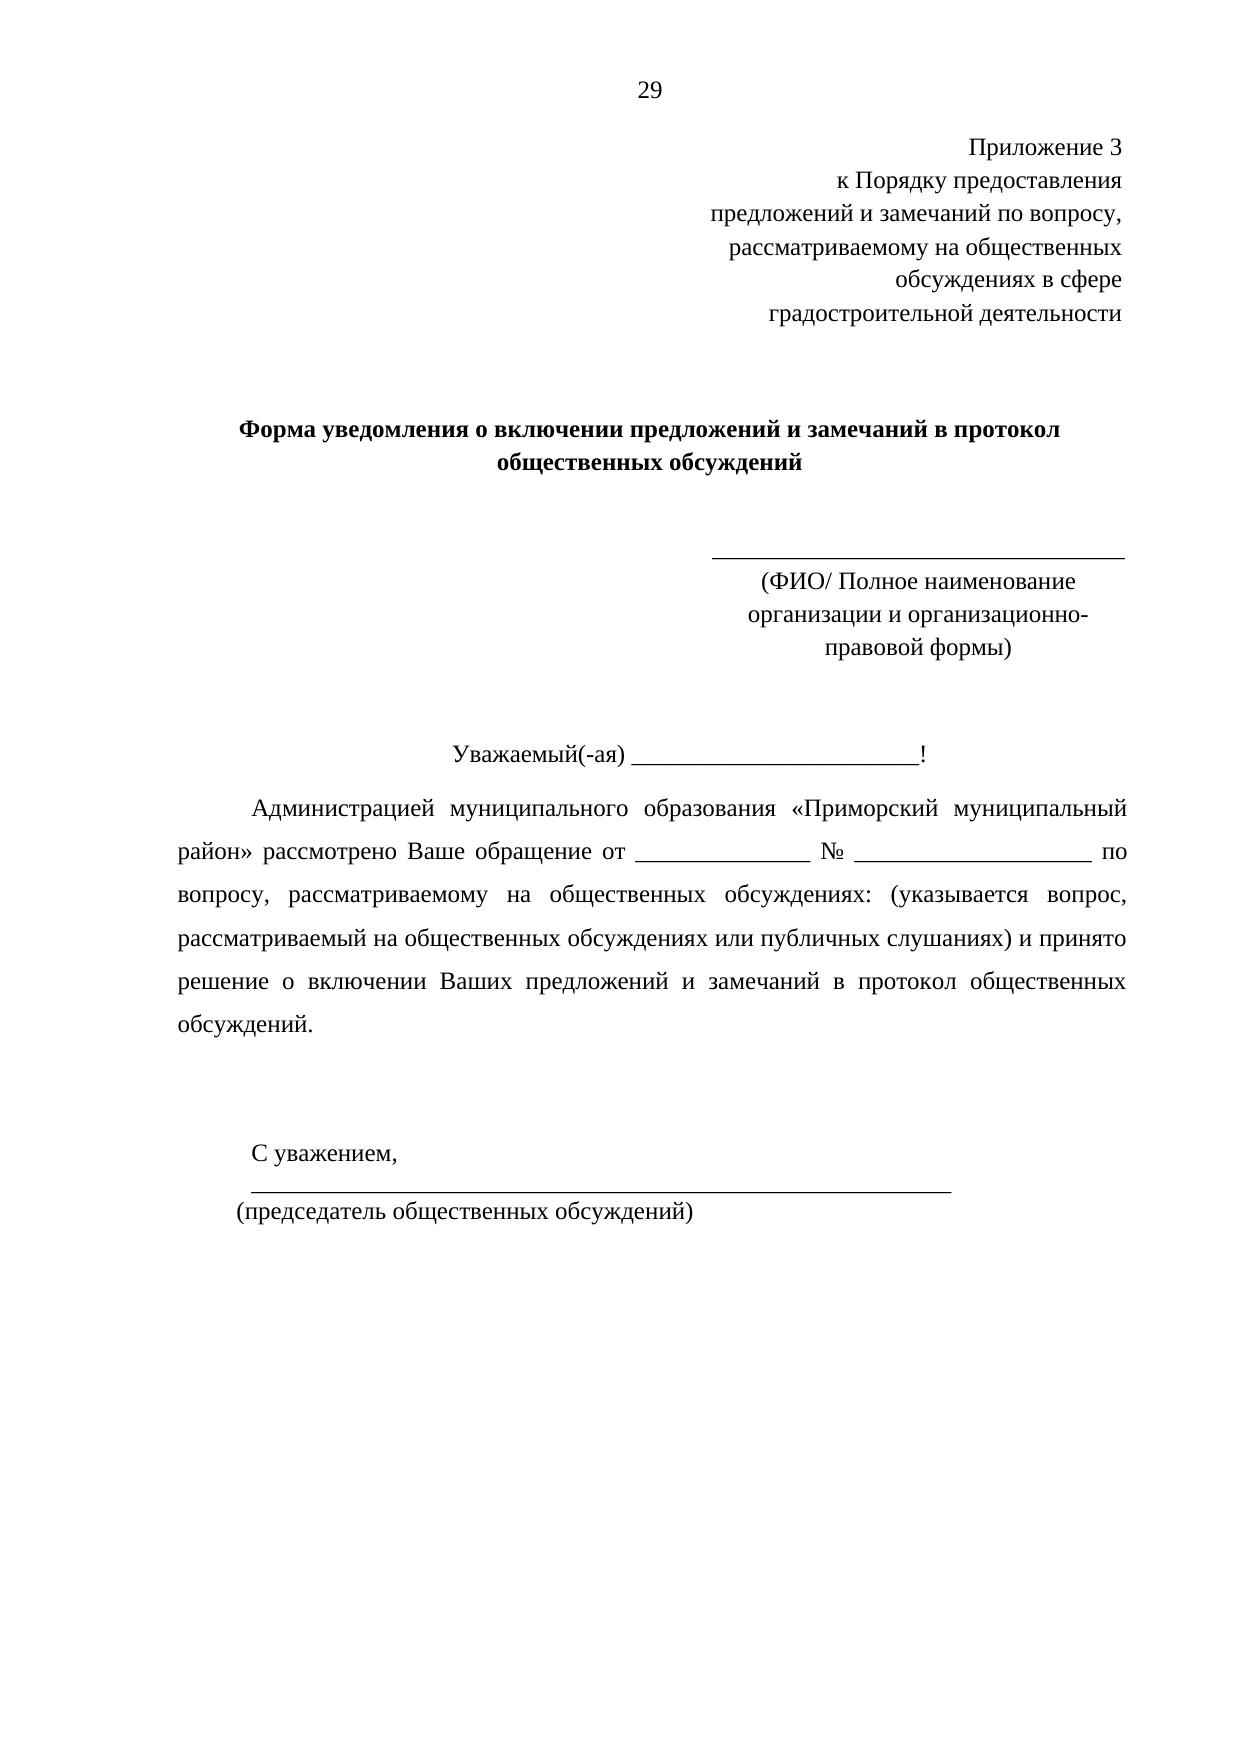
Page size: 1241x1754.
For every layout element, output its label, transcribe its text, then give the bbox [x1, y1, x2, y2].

text ________________________________________________________ [177, 1167, 1128, 1196]
text Форма уведомления о включении предложений и замечаний в протокол общественных обсуждений [177, 414, 1122, 475]
text Уважаемый(-ая) _______________________! [177, 739, 1128, 768]
text к Порядку предоставления предложений и замечаний по вопросу, рассматриваемому на общественных обсуждениях в сфере градостроительной деятельности [709, 166, 1122, 326]
text Приложение 3 [709, 132, 1122, 161]
text С уважением, [177, 1138, 1128, 1167]
text _________________________________ (ФИО/ Полное наименование организации и организационно-правовой формы) [709, 533, 1128, 661]
text Администрацией муниципального образования «Приморский муниципальный район» рассмотрено Ваше обращение от ______________ № ___________________ по вопросу, рассматриваемому на общественных обсуждениях: (указывается вопрос, рассматриваемый на общественных обсуждениях или публичных слушаниях) и принято решение о включении Ваших предложений и замечаний в протокол общественных обсуждений. [177, 793, 1128, 1038]
text (председатель общественных обсуждений) [177, 1196, 1122, 1224]
